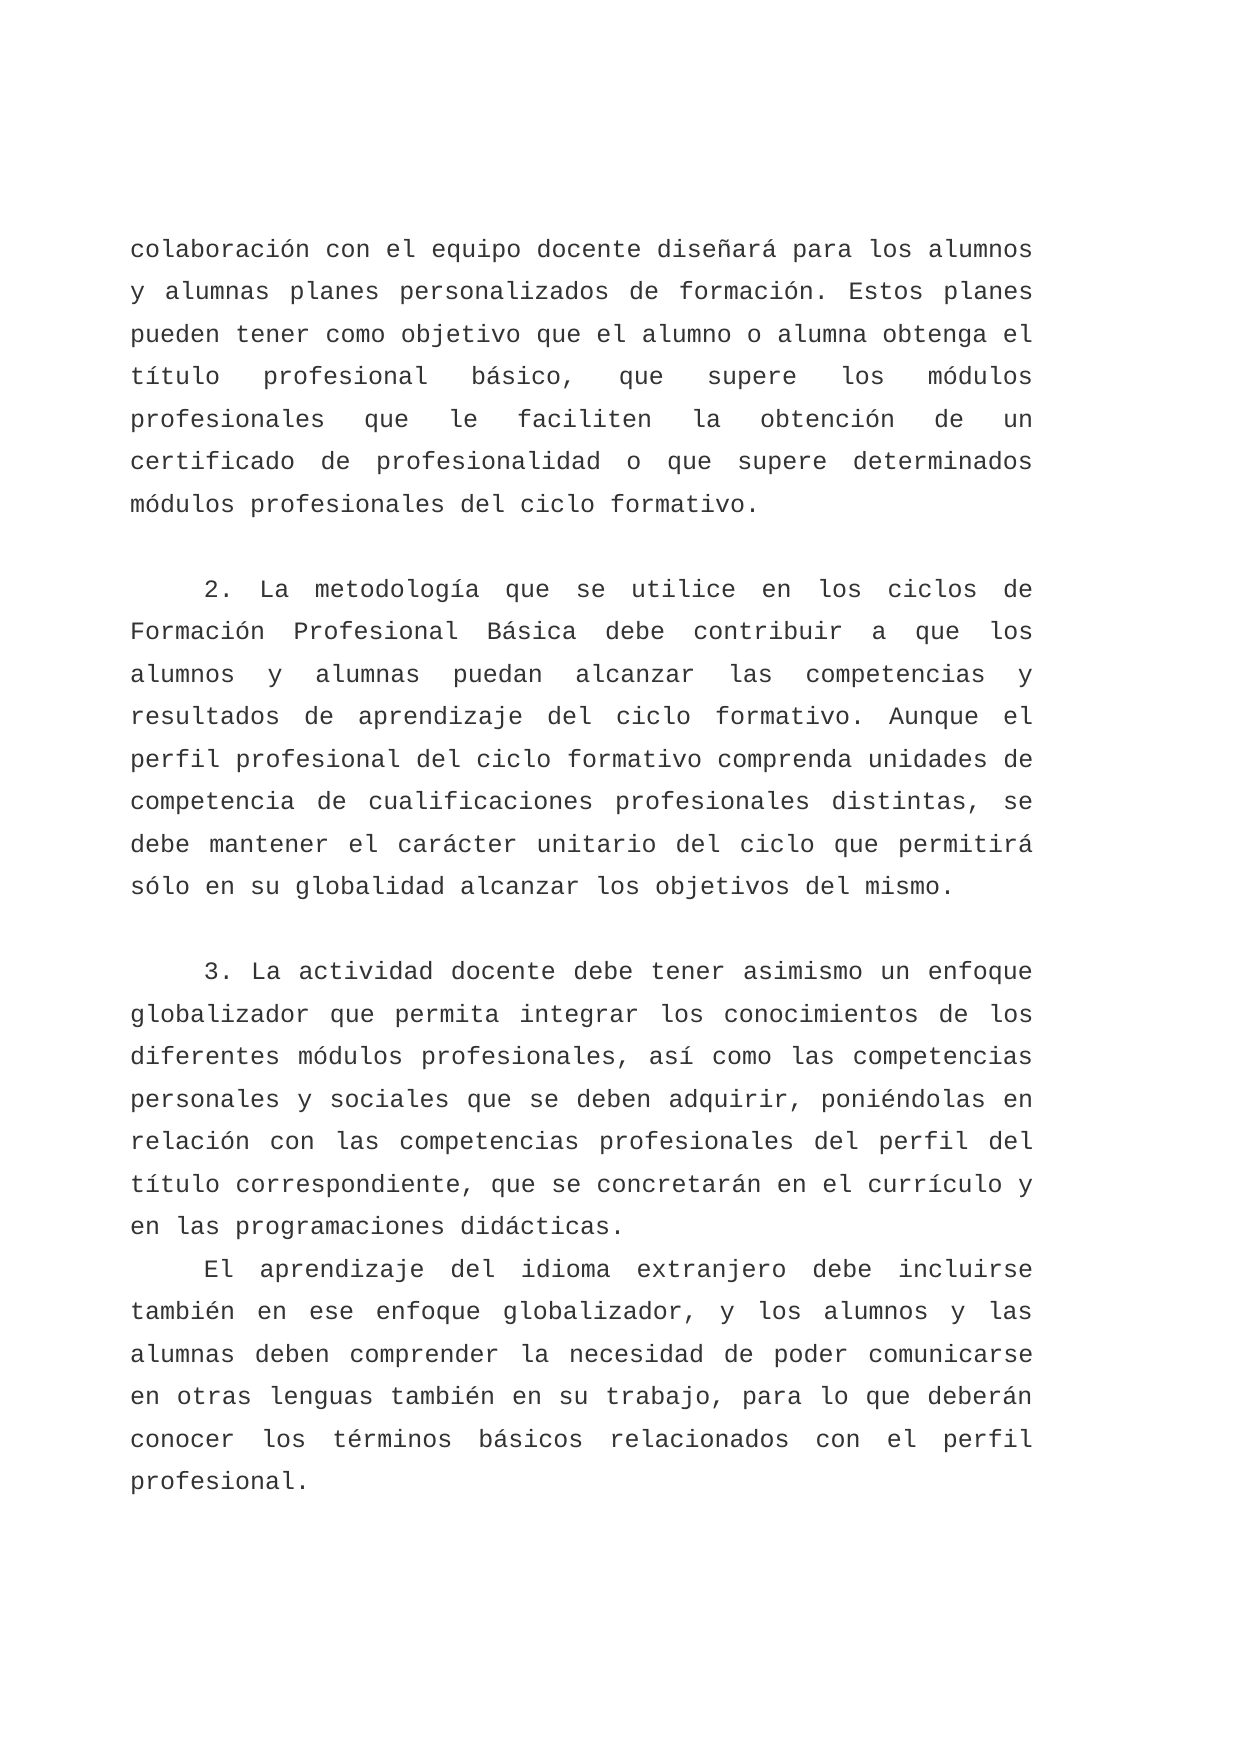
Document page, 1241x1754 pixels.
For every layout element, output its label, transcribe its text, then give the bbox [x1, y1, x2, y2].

text 3. La actividad docente debe tener asimismo un enfoque globalizador que permita integrar los conocimientos de los diferentes módulos profesionales, así como las competencias personales y sociales que se deben adquirir, poniéndolas en relación con las competencias profesionales del perfil del título correspondiente, que se concretarán en el currículo y en las programaciones didácticas. [130, 959, 1033, 1242]
text El aprendizaje del idioma extranjero debe incluirse también en ese enfoque globalizador, y los alumnos y las alumnas deben comprender la necesidad de poder comunicarse en otras lenguas también en su trabajo, para lo que deberán conocer los términos básicos relacionados con el perfil profesional. [130, 1256, 1033, 1497]
text 2. La metodología que se utilice en los ciclos de Formación Profesional Básica debe contribuir a que los alumnos y alumnas puedan alcanzar las competencias y resultados de aprendizaje del ciclo formativo. Aunque el perfil profesional del ciclo formativo comprenda unidades de competencia de cualificaciones profesionales distintas, se debe mantener el carácter unitario del ciclo que permitirá sólo en su globalidad alcanzar los objetivos del mismo. [130, 576, 1033, 902]
